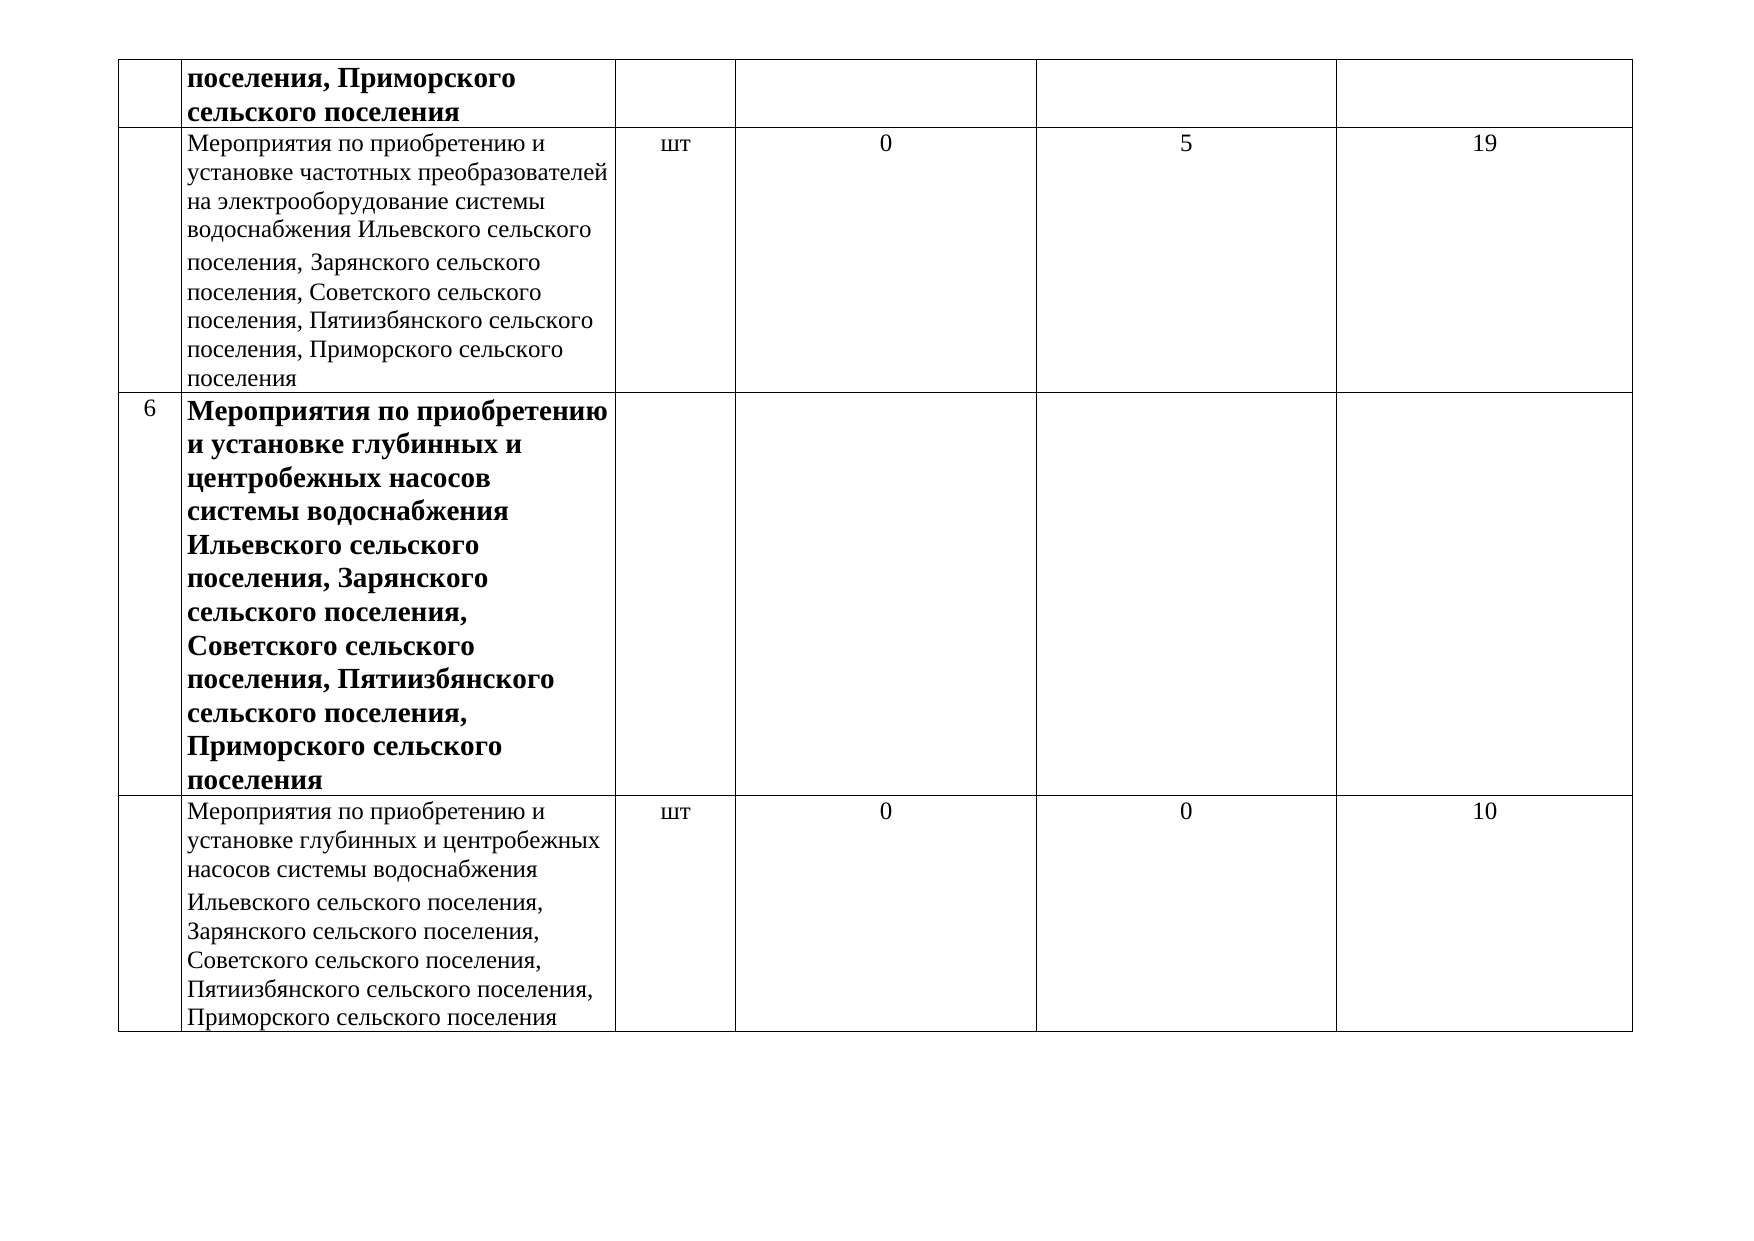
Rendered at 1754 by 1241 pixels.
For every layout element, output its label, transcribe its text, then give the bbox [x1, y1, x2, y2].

table_cell шт [616, 128, 735, 392]
table_cell [616, 393, 735, 795]
table_cell [736, 393, 1036, 795]
table_cell 0 [736, 796, 1036, 1031]
table_cell Мероприятия по приобретению и установке глубинных и центробежных насосов системы водоснабжения Ильевского сельского поселения, Зарянского сельского поселения, Советского сельского поселения, Пятиизбянского сельского поселения, Приморского сельского поселения [182, 796, 615, 1031]
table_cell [182, 60, 615, 127]
table_cell 0 [1037, 796, 1336, 1031]
table_cell [1337, 393, 1632, 795]
table_cell Мероприятия по приобретению и установке глубинных и центробежных насосов системы водоснабжения Ильевского сельского поселения, Зарянского сельского поселения, Советского сельского поселения, Пятиизбянского сельского поселения, Приморского сельского поселения [182, 393, 615, 795]
table_cell [616, 60, 735, 127]
table_cell 5 [1037, 128, 1336, 392]
table_cell шт [616, 796, 735, 1031]
table_cell [119, 796, 181, 1031]
table_cell [1037, 60, 1336, 127]
table_cell [1037, 393, 1336, 795]
table_cell 6 [119, 393, 181, 795]
table_cell 0 [736, 128, 1036, 392]
table_cell [1337, 60, 1632, 127]
table_cell [119, 128, 181, 392]
table_cell 5 [119, 60, 181, 127]
table_cell 10 [1337, 796, 1632, 1031]
table_cell 19 [1337, 128, 1632, 392]
table_cell [736, 60, 1036, 127]
